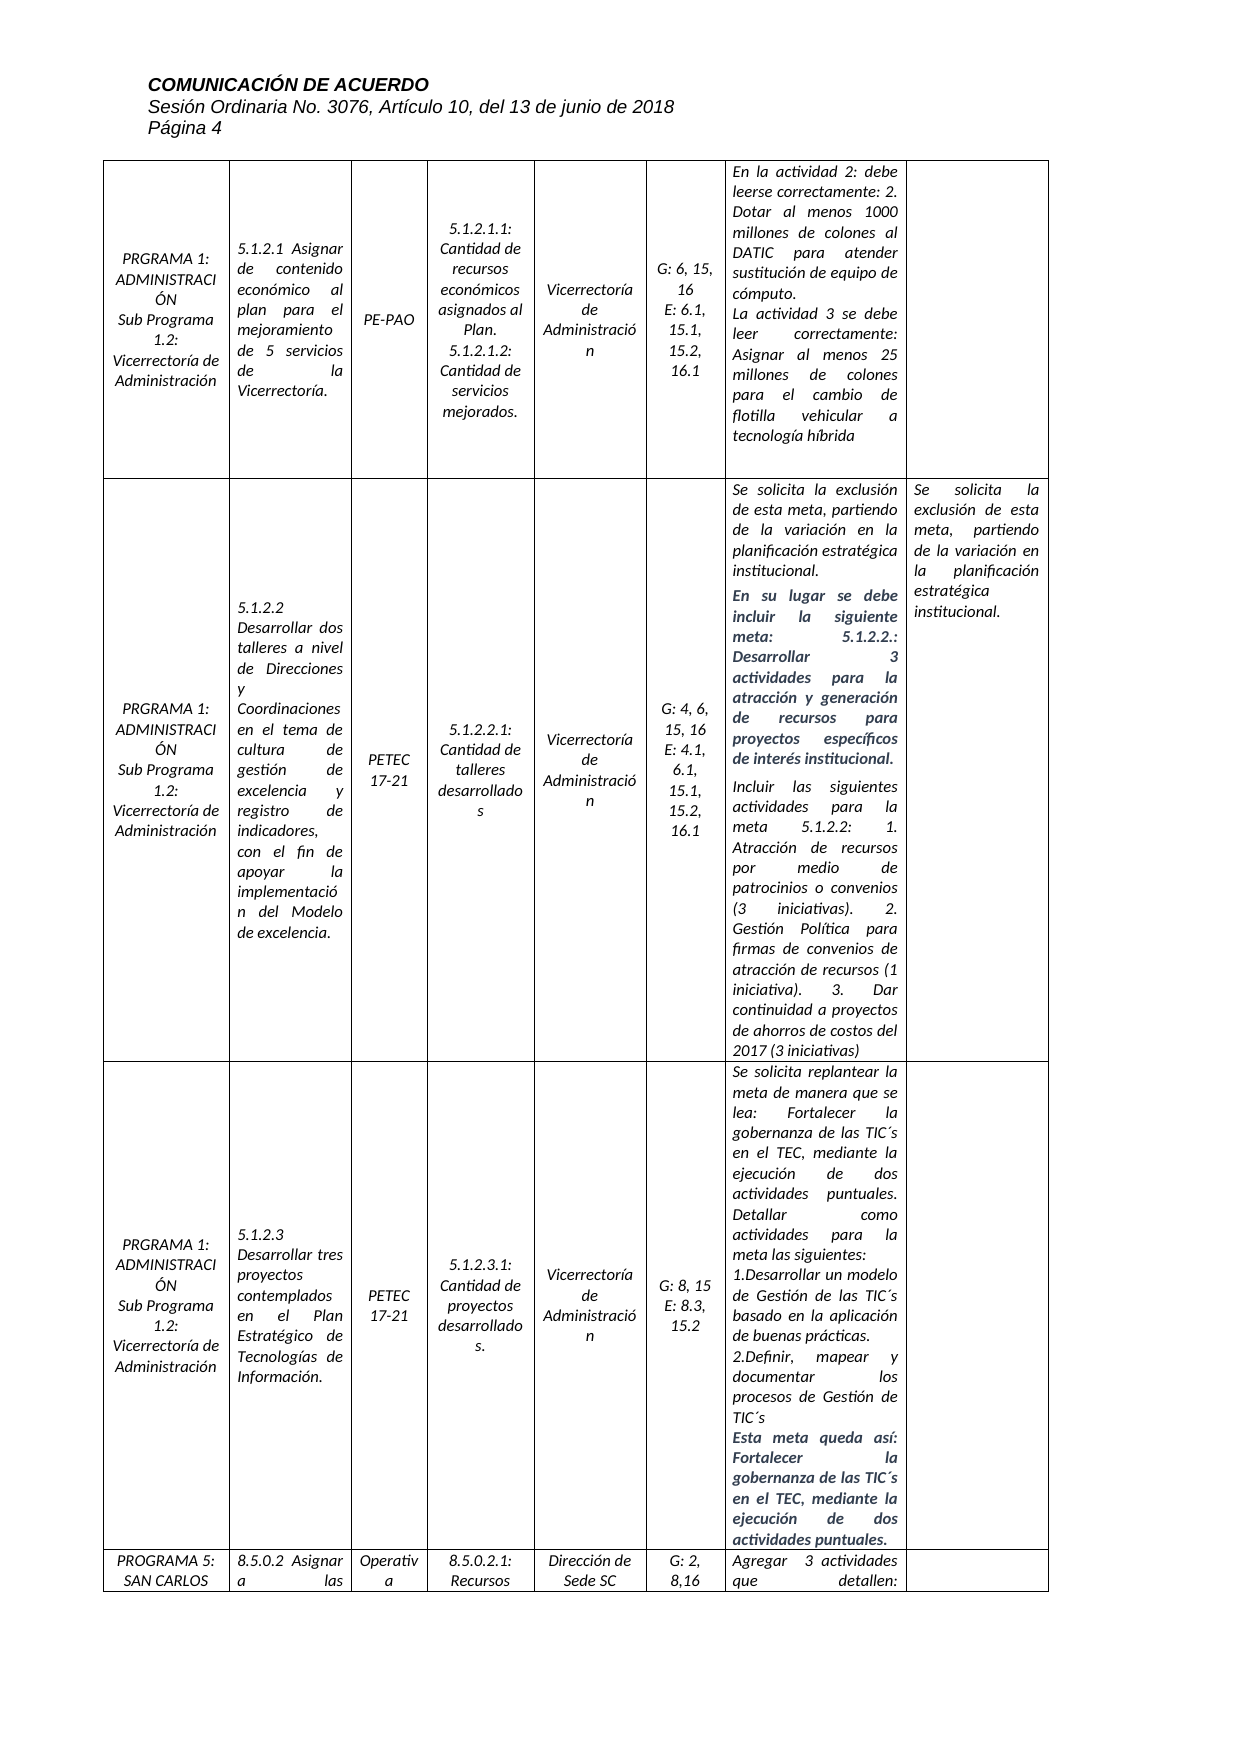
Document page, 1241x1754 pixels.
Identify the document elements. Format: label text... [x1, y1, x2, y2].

table_cell G: 8, 15 E: 8.3, 15.2 [647, 1062, 725, 1549]
table_cell Operativa [352, 1550, 427, 1591]
table_cell Se solicita replantear la meta de manera que se lea: Fortalecer la gobernanza de las TIC´s en el TEC, mediante la ejecución de dos actividades puntuales. Detallar como actividades para la meta las siguientes: 1.Desarrollar un modelo de Gestión de las TIC´s basado en la aplicación de buenas prácticas. 2.Definir, mapear y documentar los procesos de Gestión de TIC´s Esta meta queda así: Fortalecer la gobernanza de las TIC´s en el TEC, mediante la ejecución de dos actividades puntuales. [726, 1062, 906, 1549]
table_cell Se solicita la exclusión de esta meta, partiendo de la variación en la planificación estratégica institucional. [907, 479, 1048, 1061]
table_cell [907, 1550, 1048, 1591]
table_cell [726, 1550, 906, 1591]
table_cell 5.1.2.2 Desarrollar dos talleres a nivel de Direcciones y Coordinaciones en el tema de cultura de gestión de excelencia y registro de indicadores, con el fin de apoyar la implementación del Modelo de excelencia. [230, 479, 351, 1061]
table_cell PRGRAMA 1: ADMINISTRACIÓN Sub Programa 1.2: Vicerrectoría de Administración [104, 161, 229, 478]
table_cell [647, 1550, 725, 1591]
table_cell PETEC 17-21 [352, 1062, 427, 1549]
table_cell En la actividad 2: debe leerse correctamente: 2. Dotar al menos 1000 millones de colones al DATIC para atender sustitución de equipo de cómputo. La actividad 3 se debe leer correctamente: Asignar al menos 25 millones de colones para el cambio de flotilla vehicular a tecnología híbrida [726, 161, 906, 478]
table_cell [535, 1550, 646, 1591]
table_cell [104, 1550, 229, 1591]
table_cell Vicerrectoría de Administración [535, 479, 646, 1061]
table_cell Se solicita la exclusión de esta meta, partiendo de la variación en la planificación estratégica institucional. En su lugar se debe incluir la siguiente meta: 5.1.2.2.: Desarrollar 3 actividades para la atracción y generación de recursos para proyectos específicos de interés institucional. Incluir las siguientes actividades para la meta 5.1.2.2: 1. Atracción de recursos por medio de patrocinios o convenios (3 iniciativas). 2. Gestión Política para firmas de convenios de atracción de recursos (1 iniciativa). 3. Dar continuidad a proyectos de ahorros de costos del 2017 (3 iniciativas) [726, 479, 906, 1061]
table_cell Vicerrectoría de Administración [535, 161, 646, 478]
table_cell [428, 1550, 534, 1591]
table_cell PRGRAMA 1: ADMINISTRACIÓN Sub Programa 1.2: Vicerrectoría de Administración [104, 479, 229, 1061]
table_cell 5.1.2.1.1: Cantidad de recursos económicos asignados al Plan. 5.1.2.1.2: Cantidad de servicios mejorados. [428, 161, 534, 478]
table_cell [907, 161, 1048, 478]
table_cell PE-PAO [352, 161, 427, 478]
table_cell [230, 1550, 351, 1591]
table_cell G: 4, 6, 15, 16 E: 4.1, 6.1, 15.1, 15.2, 16.1 [647, 479, 725, 1061]
table_cell 5.1.2.3 Desarrollar tres proyectos contemplados en el Plan Estratégico de Tecnologías de Información. [230, 1062, 351, 1549]
table_cell 5.1.2.2.1: Cantidad de talleres desarrollados [428, 479, 534, 1061]
table_cell G: 6, 15, 16 E: 6.1, 15.1, 15.2, 16.1 [647, 161, 725, 478]
table_cell Vicerrectoría de Administración [535, 1062, 646, 1549]
table_cell [907, 1062, 1048, 1549]
table_cell PETEC 17-21 [352, 479, 427, 1061]
table_cell PRGRAMA 1: ADMINISTRACIÓN Sub Programa 1.2: Vicerrectoría de Administración [104, 1062, 229, 1549]
table_cell 5.1.2.3.1: Cantidad de proyectos desarrollados. [428, 1062, 534, 1549]
table_cell 5.1.2.1 Asignar de contenido económico al plan para el mejoramiento de 5 servicios de la Vicerrectoría. [230, 161, 351, 478]
